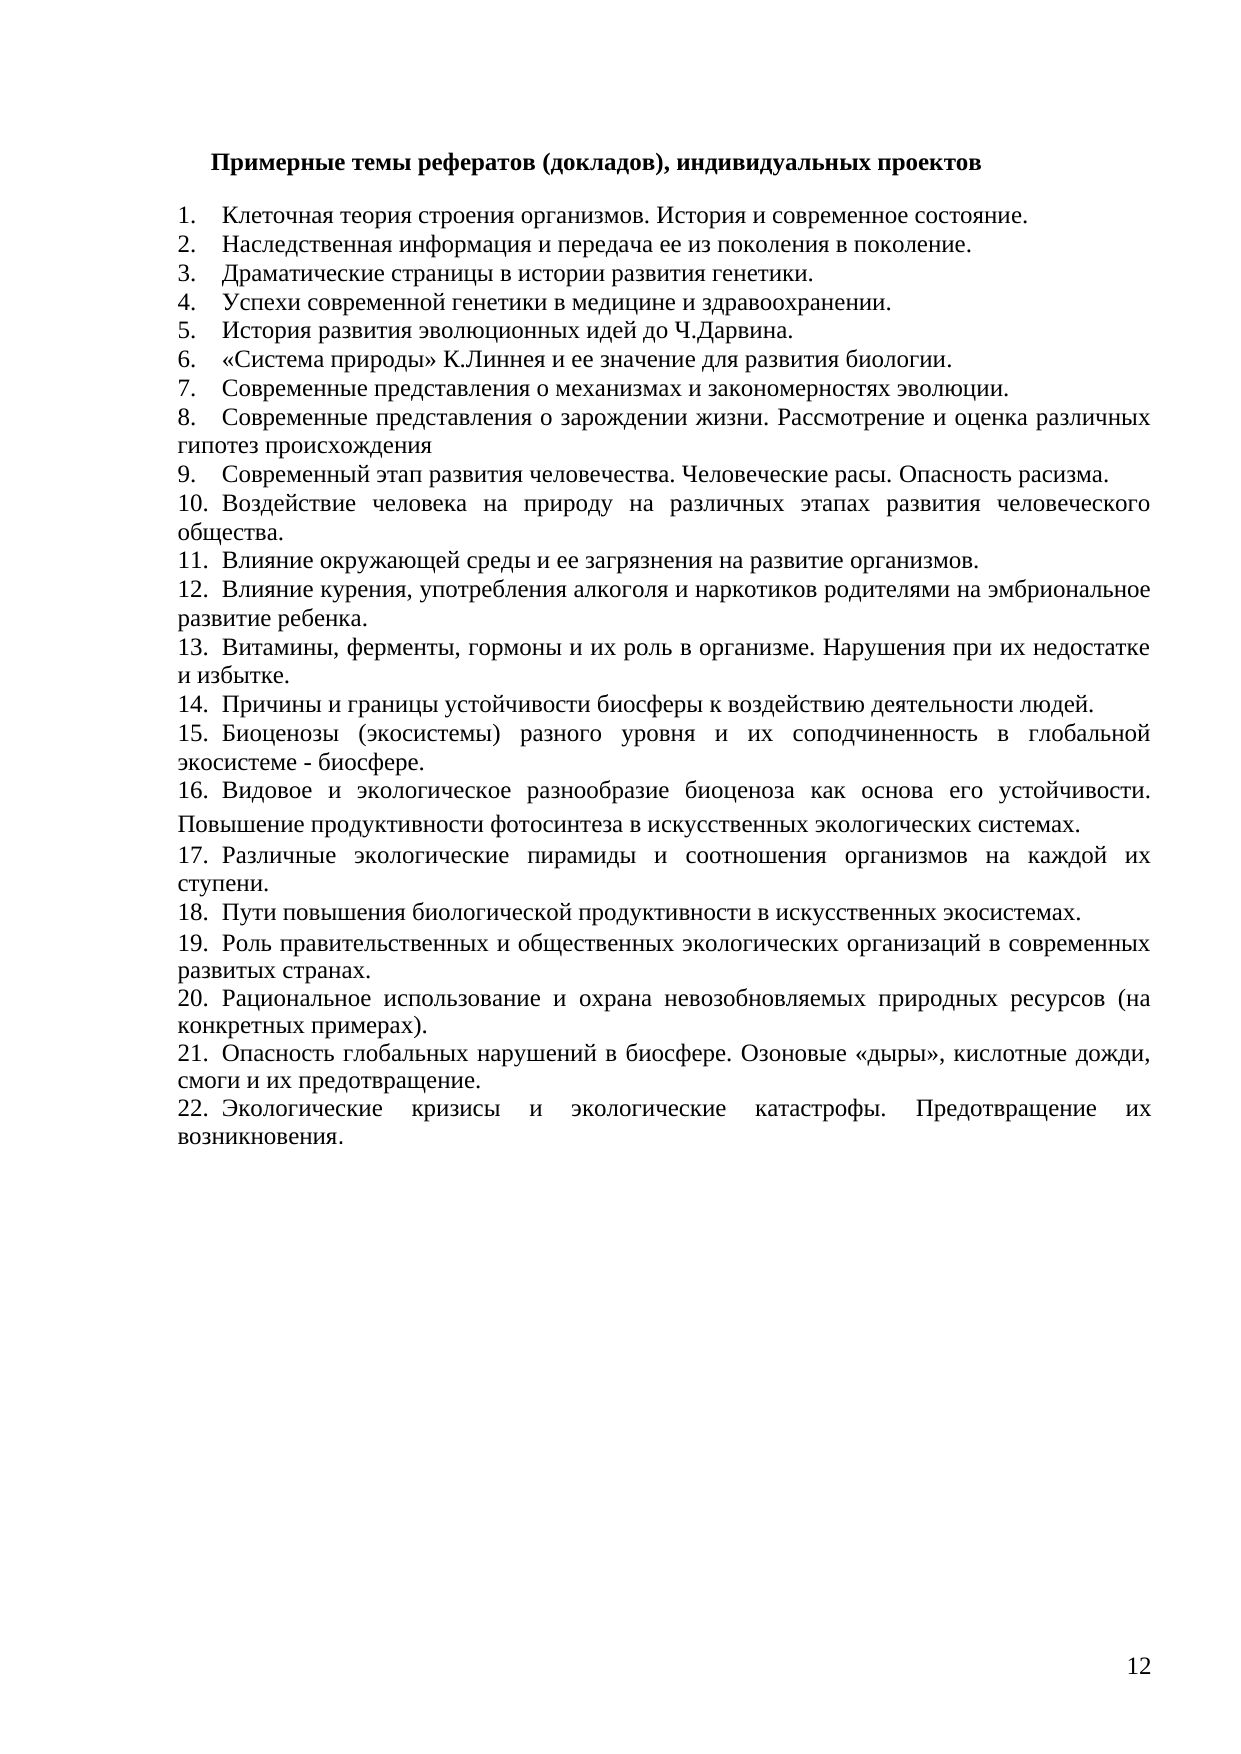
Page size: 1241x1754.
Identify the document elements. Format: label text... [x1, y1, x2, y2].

list Современные представления о механизмах и закономерностях эволюции. [177, 373, 1152, 402]
list Причины и границы устойчивости биосферы к воздействию деятельности людей. [177, 689, 1152, 718]
list Рациональное использование и охрана невозобновляемых природных ресурсов (на конкретных примерах). [177, 985, 1152, 1039]
list Витамины, ферменты, гормоны и их роль в организме. Нарушения при их недостатке и избытке. [177, 632, 1152, 689]
list Экологические кризисы и экологические катастрофы. Предотвращение их возникновения. [177, 1095, 1152, 1149]
list Биоценозы (экосистемы) разного уровня и их соподчиненность в глобальной экосистеме - биосфере. [177, 718, 1152, 776]
list «Система природы» К.Линнея и ее значение для развития биологии. [177, 344, 1152, 373]
list Влияние курения, употребления алкоголя и наркотиков родителями на эмбриональное развитие ребенка. [177, 574, 1152, 632]
text Примерные темы рефератов (докладов), индивидуальных проектов [211, 147, 1152, 176]
list Опасность глобальных нарушений в биосфере. Озоновые «дыры», кислотные дожди, смоги и их предотвращение. [177, 1040, 1152, 1094]
list Пути повышения биологической продуктивности в искусственных экосистемах. [177, 897, 1152, 925]
list Драматические страницы в истории развития генетики. [177, 258, 1152, 287]
list Наследственная информация и передача ее из поколения в поколение. [177, 229, 1152, 258]
list Успехи современной генетики в медицине и здравоохранении. [177, 287, 1152, 316]
list Воздействие человека на природу на различных этапах развития человеческого общества. [177, 488, 1152, 546]
list История развития эволюционных идей до Ч.Дарвина. [177, 316, 1152, 344]
list Роль правительственных и общественных экологических организаций в современных развитых странах. [177, 930, 1152, 984]
list Современные представления о зарождении жизни. Рассмотрение и оценка различных гипотез происхождения [177, 402, 1152, 459]
list Видовое и экологическое разнообразие биоценоза как основа его устойчивости. Повышение продуктивности фотосинтеза в искусственных экологических системах. [177, 776, 1152, 837]
list Влияние окружающей среды и ее загрязнения на развитие организмов. [177, 546, 1152, 574]
list Современный этап развития человечества. Человеческие расы. Опасность расизма. [177, 459, 1152, 488]
list Клеточная теория строения организмов. История и современное состояние. [177, 201, 1152, 229]
list Различные экологические пирамиды и соотношения организмов на каждой их ступени. [177, 842, 1152, 896]
